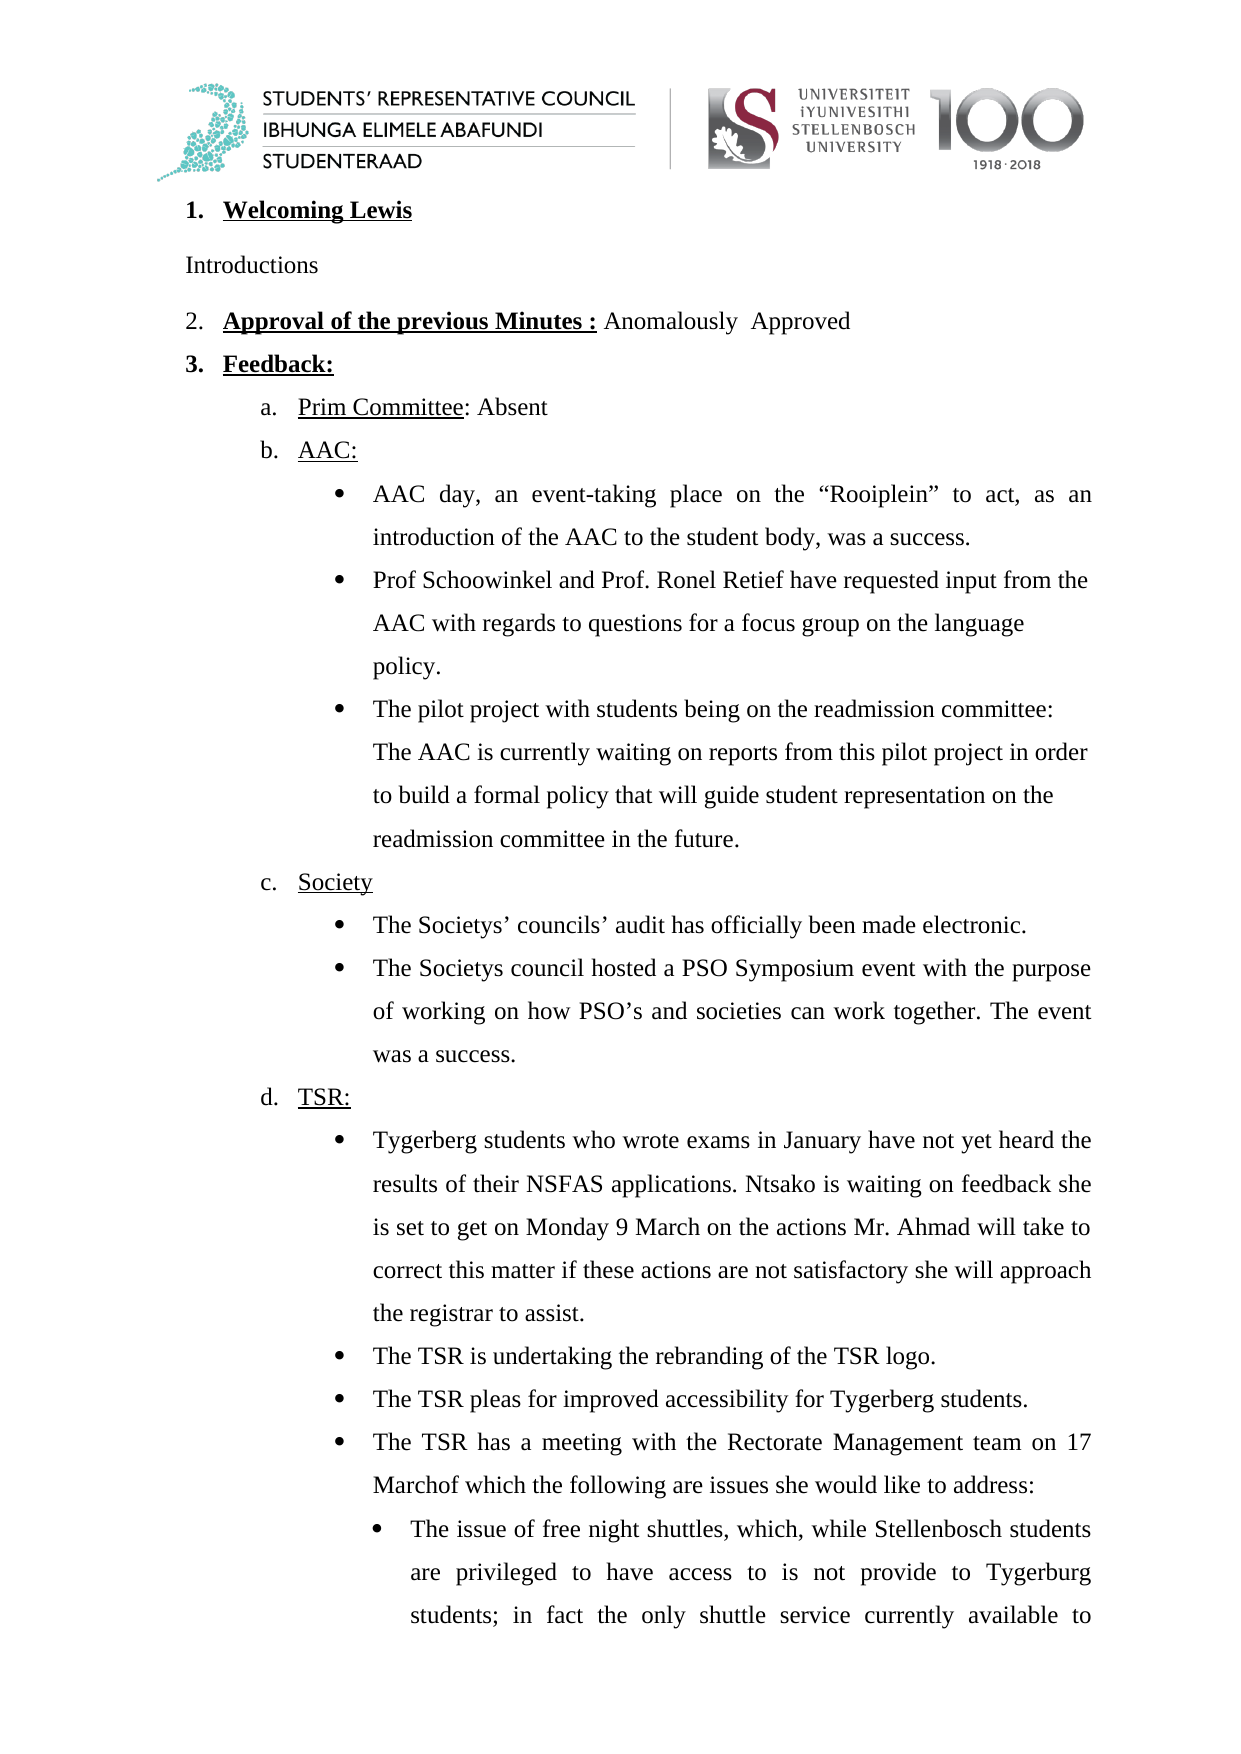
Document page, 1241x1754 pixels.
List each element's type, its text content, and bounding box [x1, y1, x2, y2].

list The TSR has a meeting with the Rectorate Management team on 17 Marchof which the following are issues she would like to address: [335, 1427, 1092, 1499]
picture [147, 73, 1093, 195]
list AAC day, an event-taking place on the “Rooiplein” to act, as an introduction of the AAC to the student body, was a success. [335, 479, 1092, 551]
list Society [260, 867, 1092, 896]
list The TSR pleas for improved accessibility for Tygerberg students. [335, 1384, 1092, 1413]
list The AAC is currently waiting on reports from this pilot project in order to build a formal policy that will guide student representation on the readmission committee in the future. [373, 737, 1092, 852]
list AAC: [260, 436, 1092, 464]
list Welcoming Lewis [185, 195, 1092, 224]
list Approval of the previous Minutes : Anomalously Approved [185, 306, 1092, 335]
list The Societys council hosted a PSO Symposium event with the purpose of working on how PSO’s and societies can work together. The event was a success. [335, 953, 1092, 1068]
list Feedback: [185, 349, 1092, 378]
list The pilot project with students being on the readmission committee: [335, 694, 1092, 723]
list Prof Schoowinkel and Prof. Ronel Retief have requested input from the AAC with regards to questions for a focus group on the language policy. [335, 565, 1092, 680]
list TSR: [260, 1082, 1092, 1111]
list The TSR is undertaking the rebranding of the TSR logo. [335, 1341, 1092, 1370]
text Introductions [185, 251, 1092, 279]
list Tygerberg students who wrote exams in January have not yet heard the results of their NSFAS applications. Ntsako is waiting on feedback she is set to get on Monday 9 March on the actions Mr. Ahmad will take to correct this matter if these actions are not satisfactory she will approach the registrar to assist. [335, 1126, 1092, 1327]
list The Societys’ councils’ audit has officially been made electronic. [335, 910, 1092, 939]
list Prim Committee: Absent [260, 392, 1092, 421]
